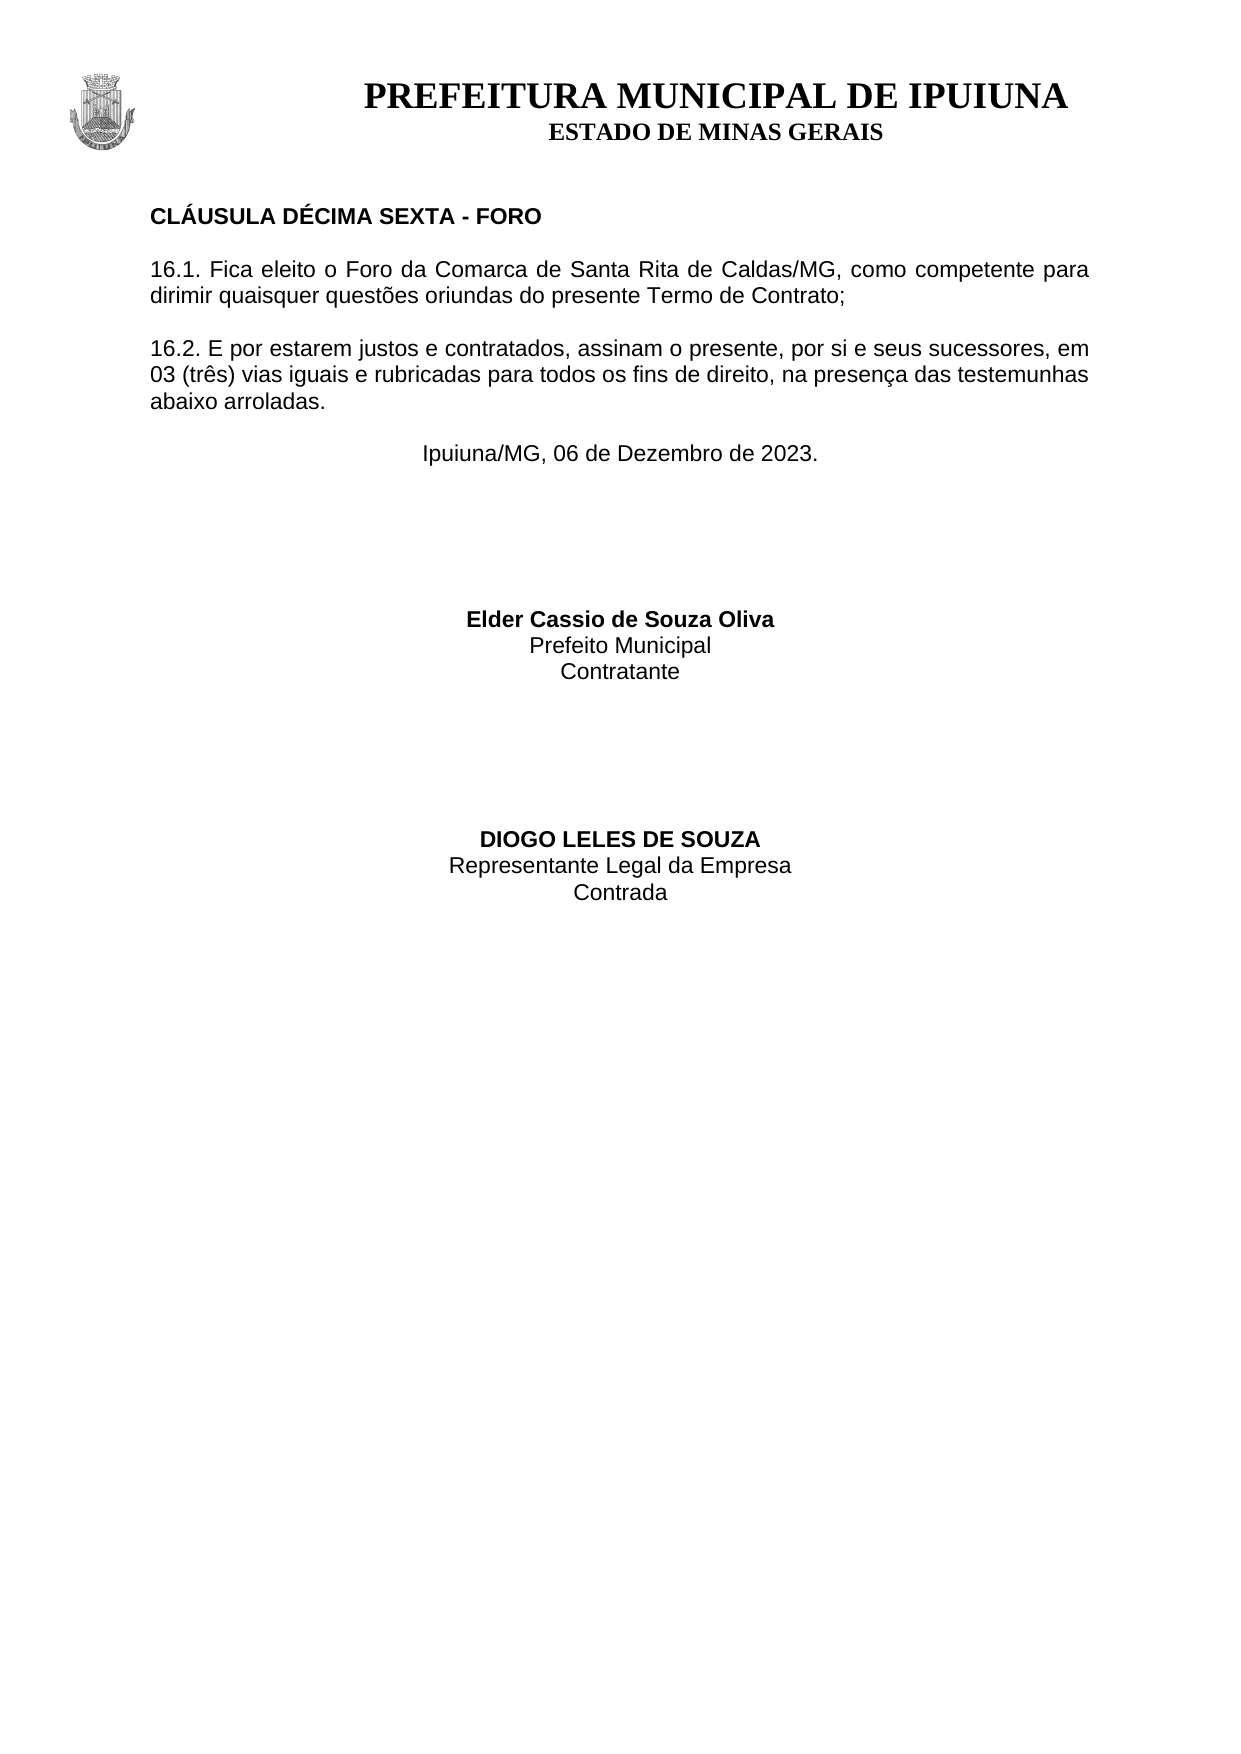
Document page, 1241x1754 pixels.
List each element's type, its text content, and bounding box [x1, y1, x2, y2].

text CLÁUSULA DÉCIMA SEXTA - FORO [150, 203, 1090, 229]
text Contrada [150, 879, 1090, 905]
subtitle Elder Cassio de Souza Oliva [150, 606, 1090, 632]
text Representante Legal da Empresa [150, 852, 1090, 879]
text Ipuiuna/MG, 06 de Dezembro de 2023. [150, 440, 1090, 467]
subtitle Prefeito Municipal [150, 632, 1090, 658]
text DIOGO LELES DE SOUZA [150, 826, 1090, 852]
text 16.2. E por estarem justos e contratados, assinam o presente, por si e seus sucessores, em 03 (três) vias iguais e rubricadas para todos os fins de direito, na presença das testemunhas abaixo arroladas. [150, 335, 1090, 414]
text 16.1. Fica eleito o Foro da Comarca de Santa Rita de Caldas/MG, como competente para dirimir quaisquer questões oriundas do presente Termo de Contrato; [150, 256, 1090, 308]
subtitle Contratante [150, 658, 1090, 685]
picture [69, 73, 135, 152]
